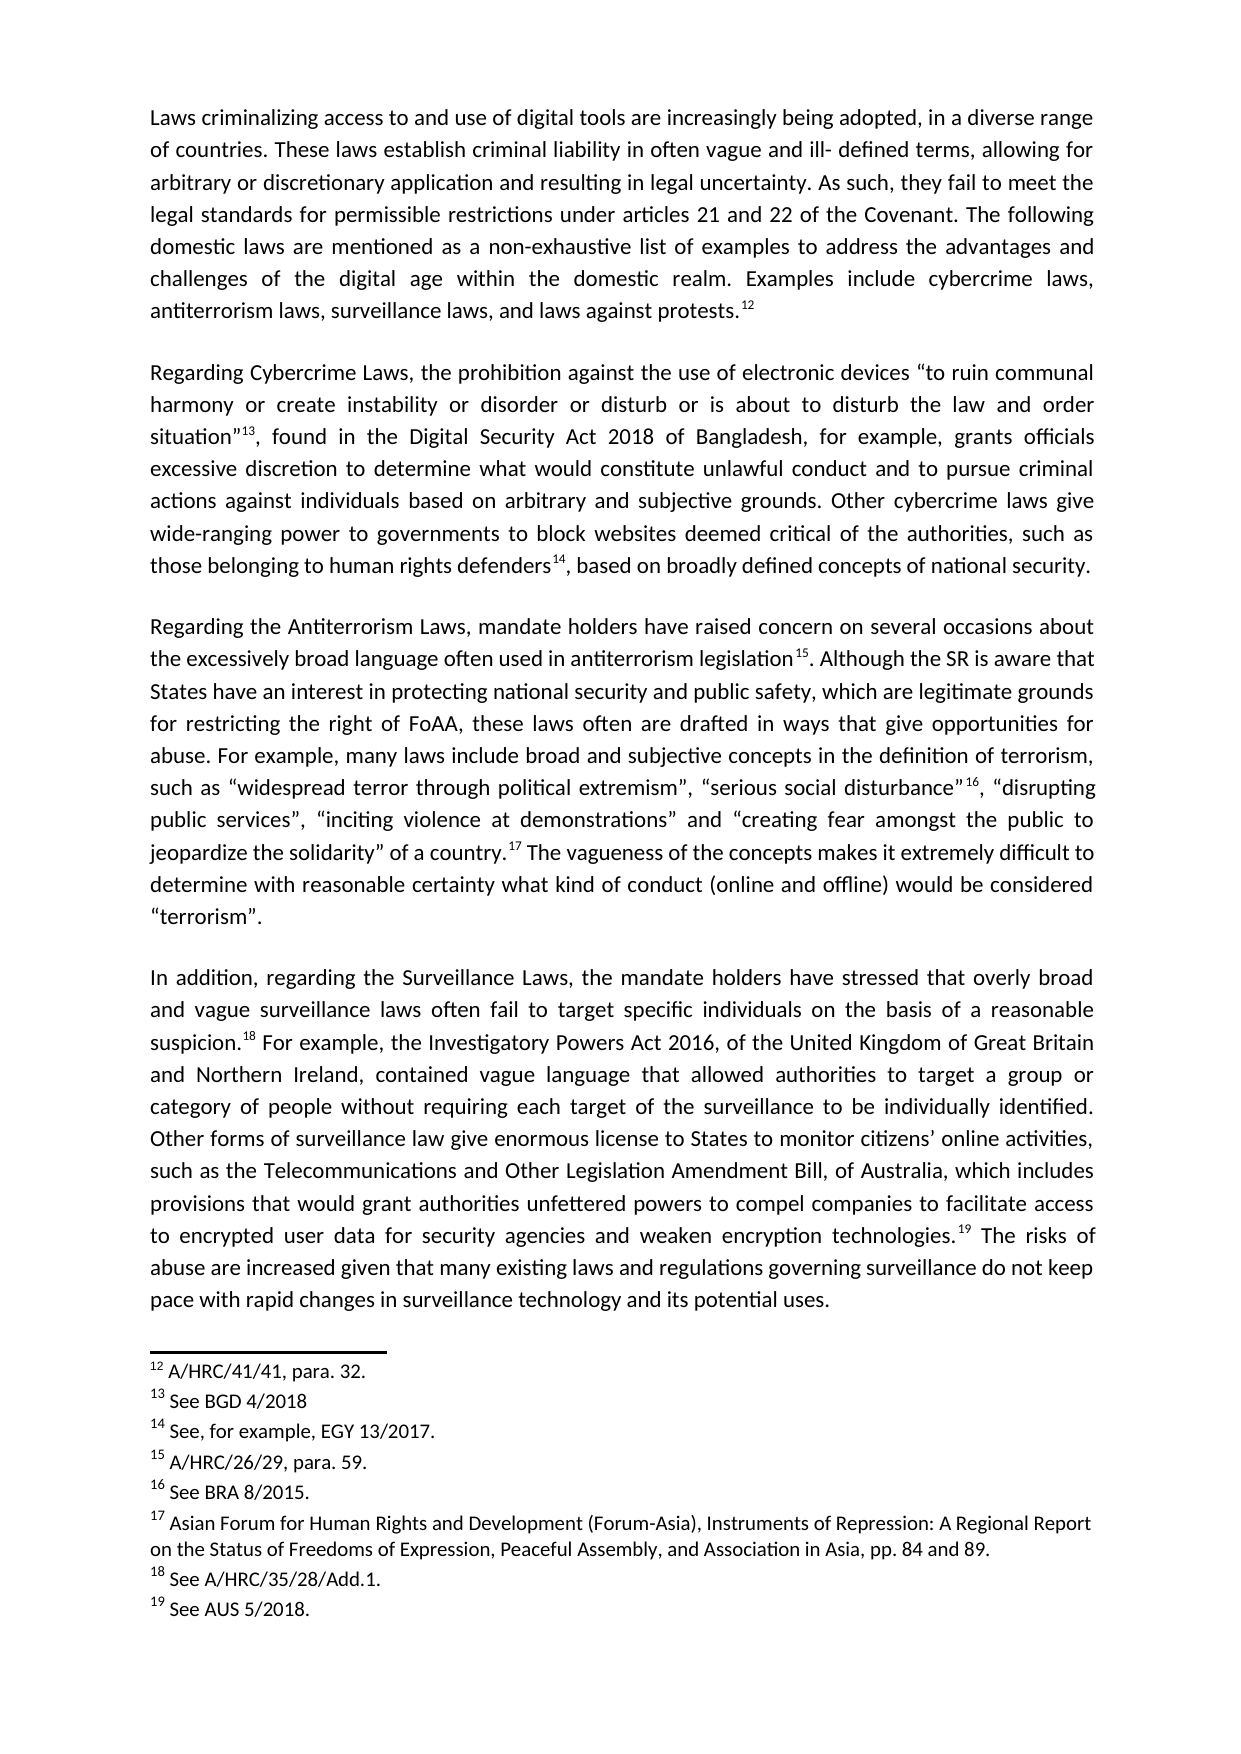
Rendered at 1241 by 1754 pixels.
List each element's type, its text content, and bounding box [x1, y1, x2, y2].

text In addition, regarding the Surveillance Laws, the mandate holders have stressed that overly broad and vague surveillance laws often fail to target specific individuals on the basis of a reasonable suspicion. For example, the Investigatory Powers Act 2016, of the United Kingdom of Great Britain and Northern Ireland, contained vague language that allowed authorities to target a group or category of people without requiring each target of the surveillance to be individually identified. Other forms of surveillance law give enormous license to States to monitor citizens’ online activities, such as the Telecommunications and Other Legislation Amendment Bill, of Australia, which includes provisions that would grant authorities unfettered powers to compel companies to facilitate access to encrypted user data for security agencies and weaken encryption technologies. The risks of abuse are increased given that many existing laws and regulations governing surveillance do not keep pace with rapid changes in surveillance technology and its potential uses. [150, 963, 1096, 1313]
text Regarding the Antiterrorism Laws, mandate holders have raised concern on several occasions about the excessively broad language often used in antiterrorism legislation. Although the SR is aware that States have an interest in protecting national security and public safety, which are legitimate grounds for restricting the right of FoAA, these laws often are drafted in ways that give opportunities for abuse. For example, many laws include broad and subjective concepts in the definition of terrorism, such as “widespread terror through political extremism”, “serious social disturbance”, “disrupting public services”, “inciting violence at demonstrations” and “creating fear amongst the public to jeopardize the solidarity” of a country. The vagueness of the concepts makes it extremely difficult to determine with reasonable certainty what kind of conduct (online and offline) would be considered “terrorism”. [150, 612, 1096, 930]
text Laws criminalizing access to and use of digital tools are increasingly being adopted, in a diverse range of countries. These laws establish criminal liability in often vague and ill- defined terms, allowing for arbitrary or discretionary application and resulting in legal uncertainty. As such, they fail to meet the legal standards for permissible restrictions under articles 21 and 22 of the Covenant. The following domestic laws are mentioned as a non-exhaustive list of examples to address the advantages and challenges of the digital age within the domestic realm. Examples include cybercrime laws, antiterrorism laws, surveillance laws, and laws against protests. [150, 103, 1096, 324]
text Regarding Cybercrime Laws, the prohibition against the use of electronic devices “to ruin communal harmony or create instability or disorder or disturb or is about to disturb the law and order situation”, found in the Digital Security Act 2018 of Bangladesh, for example, grants officials excessive discretion to determine what would constitute unlawful conduct and to pursue criminal actions against individuals based on arbitrary and subjective grounds. Other cybercrime laws give wide-ranging power to governments to block websites deemed critical of the authorities, such as those belonging to human rights defenders, based on broadly defined concepts of national security. [150, 358, 1096, 579]
